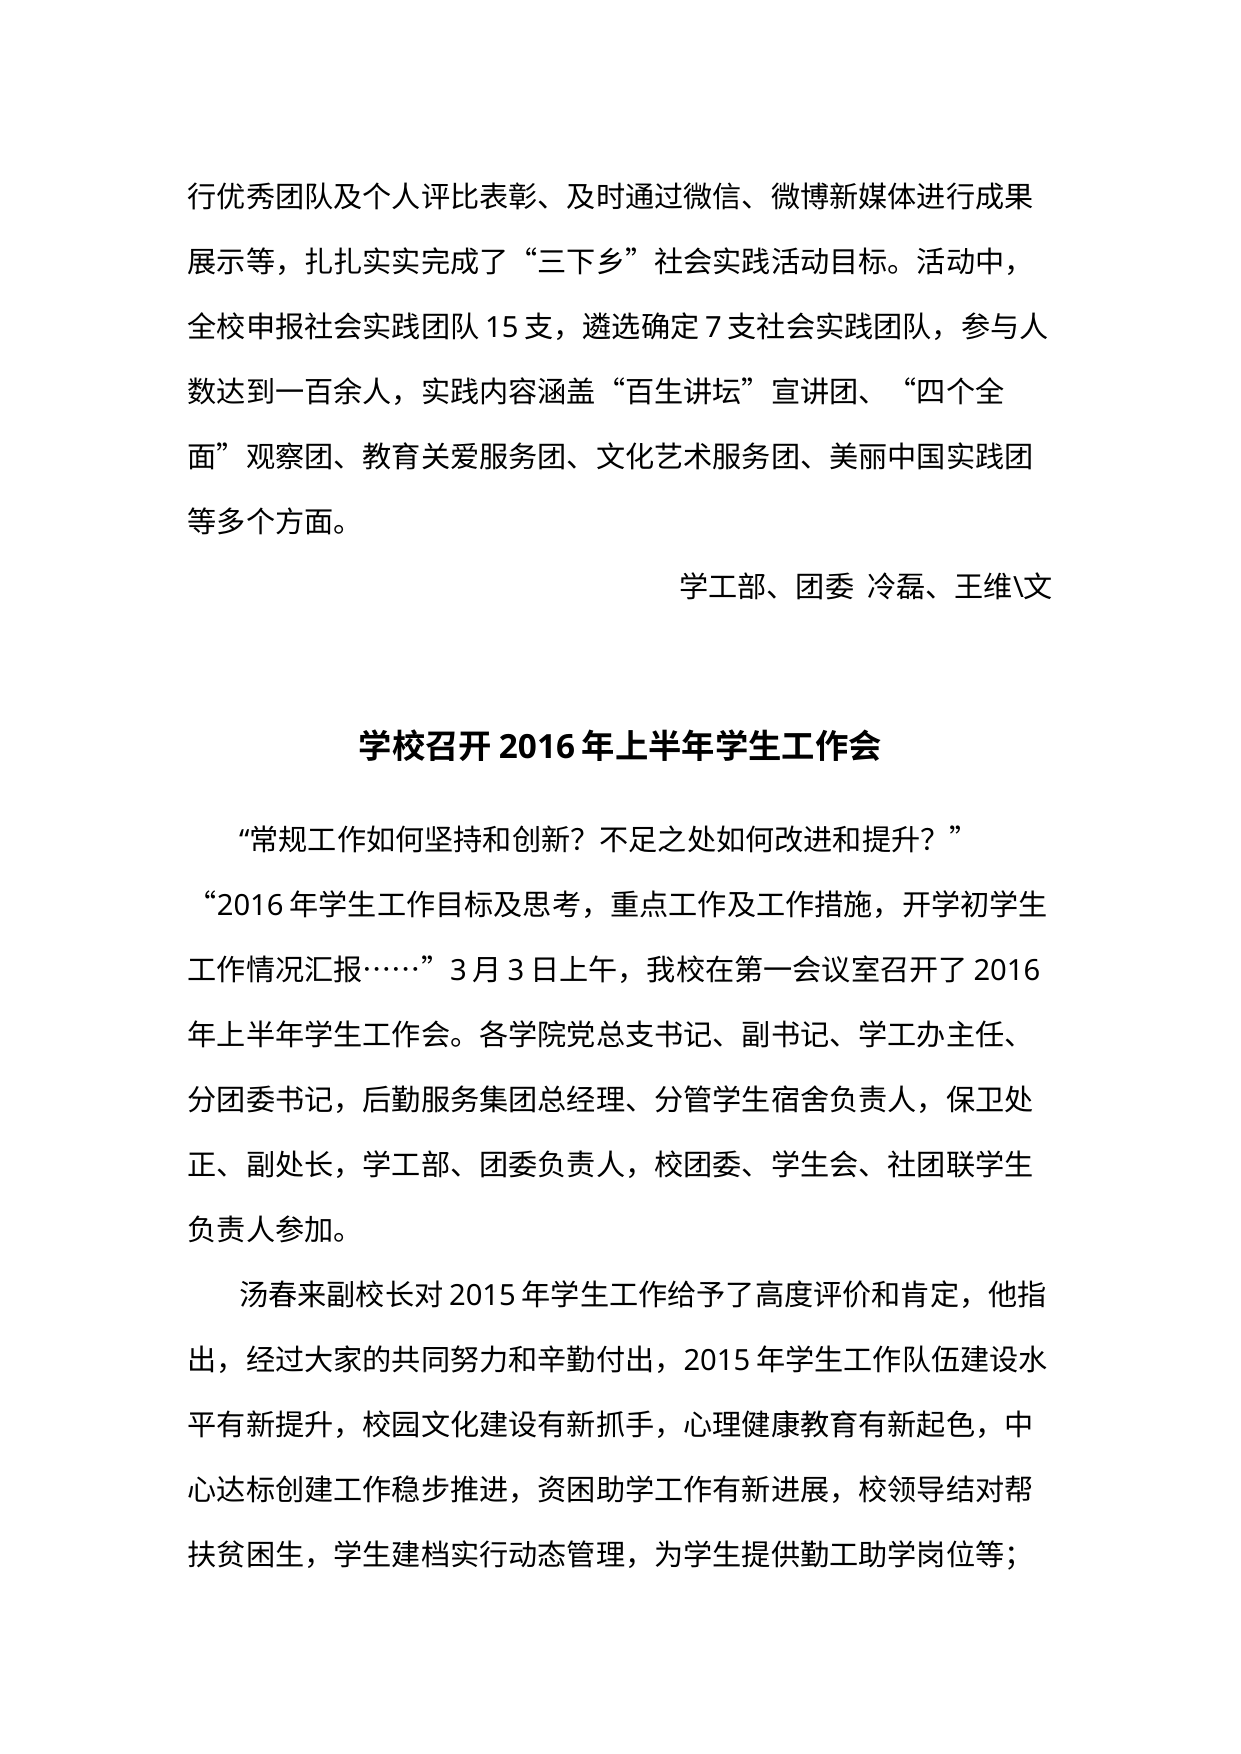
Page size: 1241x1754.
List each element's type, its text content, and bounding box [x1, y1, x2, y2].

text 学工部、团委 冷磊、王维\文 [187, 552, 1053, 617]
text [187, 162, 1053, 552]
text “常规工作如何坚持和创新？不足之处如何改进和提升？”“2016年学生工作目标及思考，重点工作及工作措施，开学初学生工作情况汇报……”3月3日上午，我校在第一会议室召开了2016年上半年学生工作会。各学院党总支书记、副书记、学工办主任、分团委书记，后勤服务集团总经理、分管学生宿舍负责人，保卫处正、副处长，学工部、团委负责人，校团委、学生会、社团联学生负责人参加。 [187, 805, 1053, 1260]
subtitle 学校召开2016年上半年学生工作会 [187, 711, 1053, 776]
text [187, 1260, 1053, 1585]
